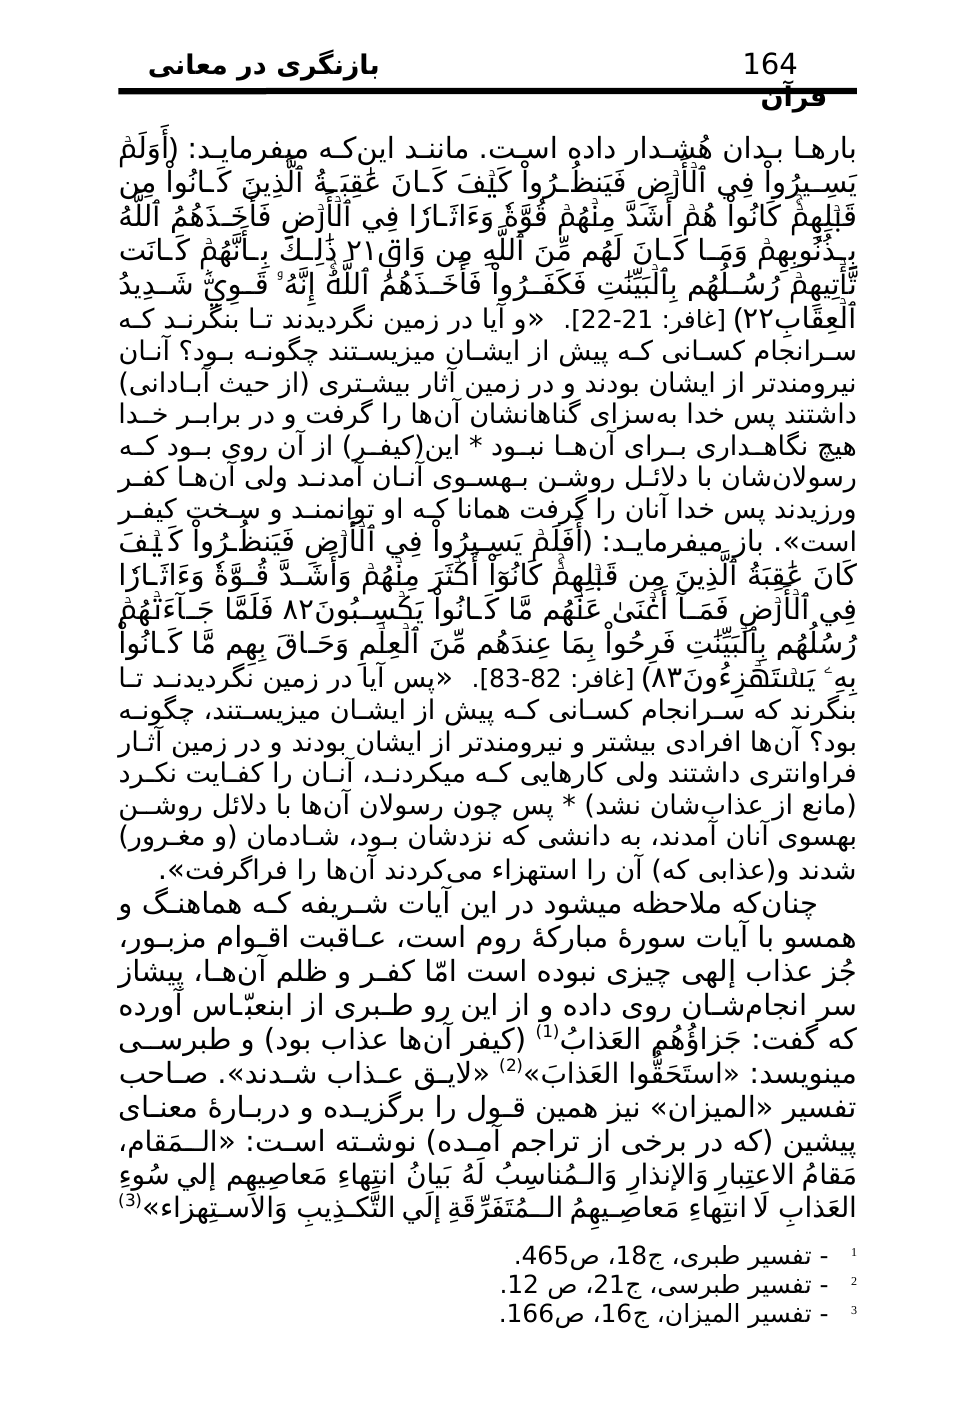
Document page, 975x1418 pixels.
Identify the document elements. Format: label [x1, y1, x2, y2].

text [118, 132, 857, 886]
text [118, 886, 857, 1224]
